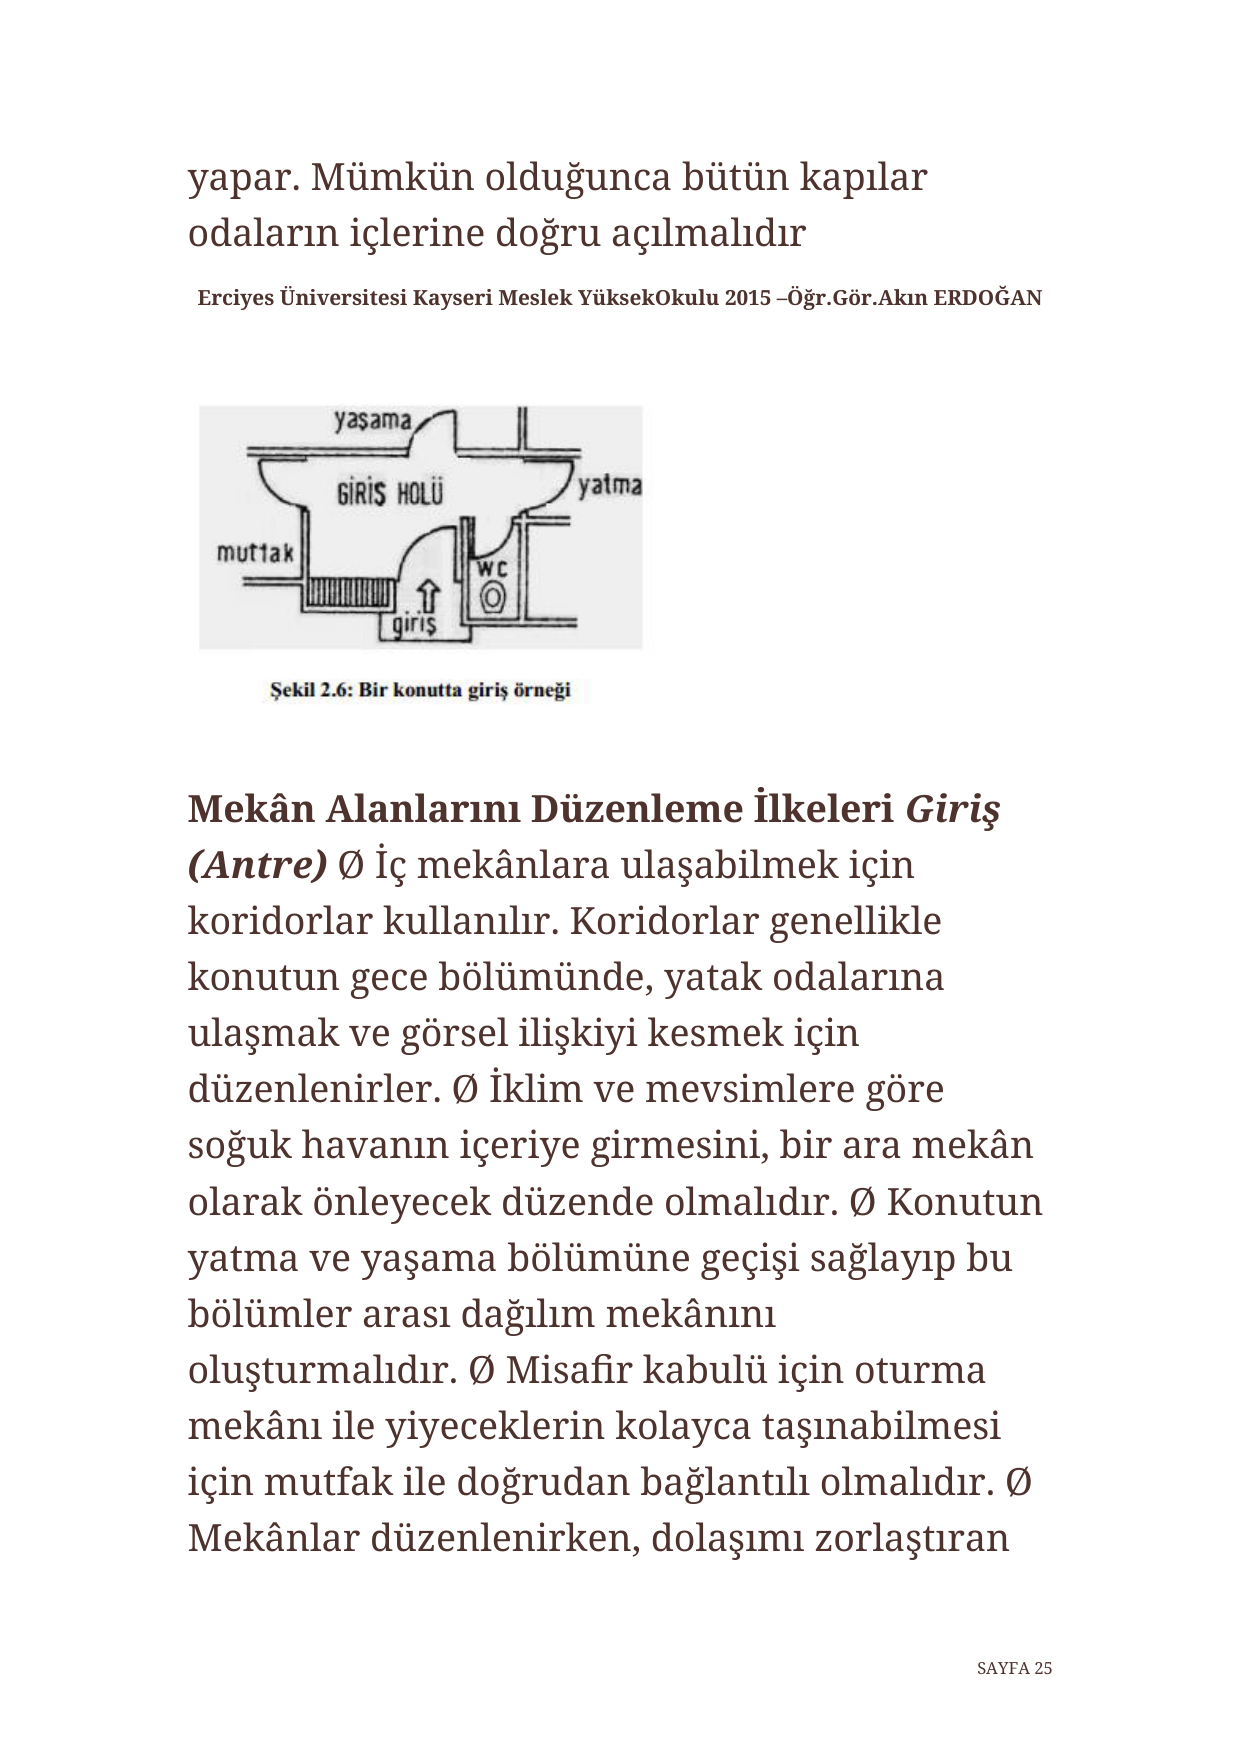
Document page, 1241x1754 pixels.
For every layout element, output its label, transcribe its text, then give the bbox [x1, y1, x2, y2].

text Erciyes Üniversitesi Kayseri Meslek YüksekOkulu 2015 –Öğr.Gör.Akın ERDOĞAN [187, 283, 1053, 312]
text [187, 782, 1053, 1563]
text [187, 150, 1053, 257]
